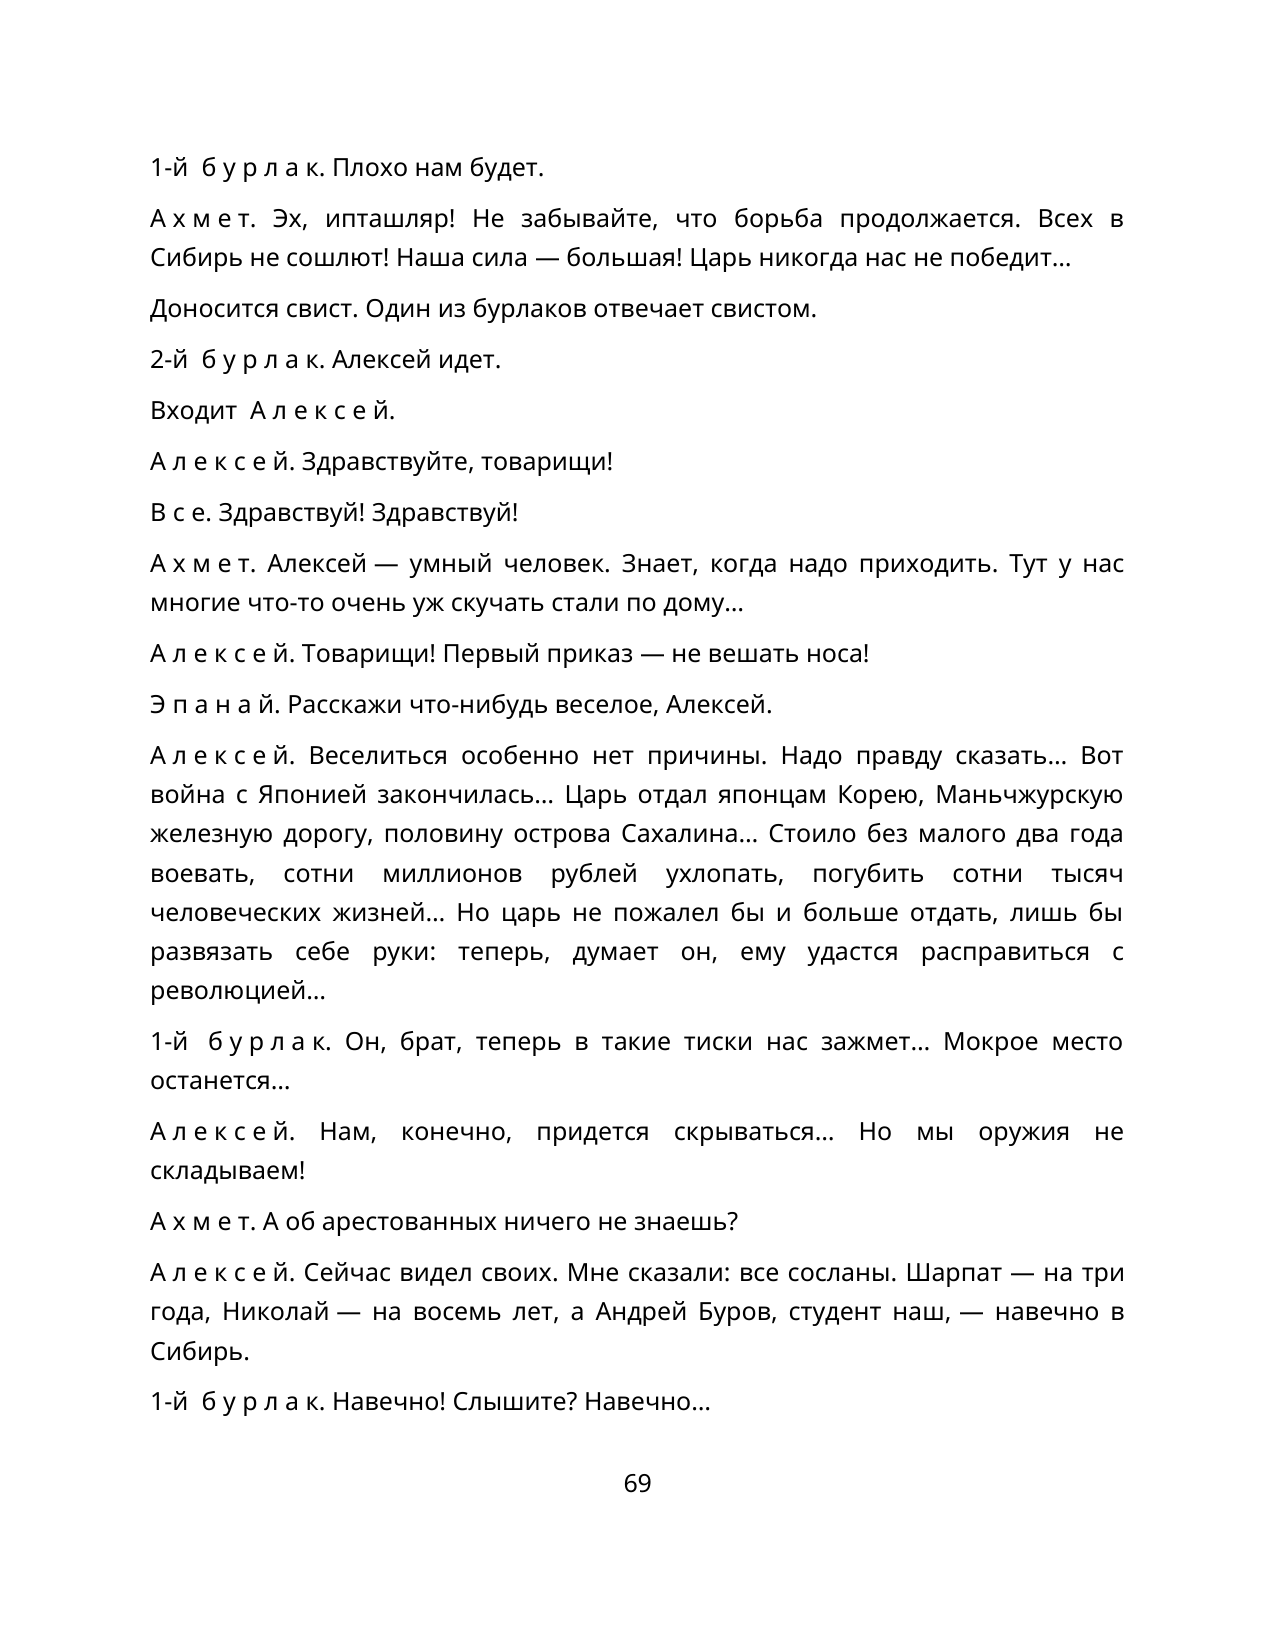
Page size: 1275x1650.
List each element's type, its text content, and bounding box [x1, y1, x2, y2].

text Доносится свист. Один из бурлаков отвечает свистом. [150, 291, 1125, 325]
text В с е. Здравствуй! Здравствуй! [150, 495, 1125, 529]
text А л е к с е й. Здравствуйте, товарищи! [150, 444, 1125, 478]
text А х м е т. А об арестованных ничего не знаешь? [150, 1204, 1125, 1238]
text А л е к с е й. Веселиться особенно нет причины. Надо правду сказать… Вот война с Японией закончилась… Царь отдал японцам Корею, Маньчжурскую железную дорогу, половину острова Сахалина… Стоило без малого два года воевать, сотни миллионов рублей ухлопать, погубить сотни тысяч человеческих жизней… Но царь не пожалел бы и больше отдать, лишь бы развязать себе руки: теперь, думает он, ему удастся расправиться с революцией… [150, 738, 1125, 1007]
text Входит А л е к с е й. [150, 393, 1125, 427]
text 1-й б у р л а к. Плохо нам будет. [150, 150, 1125, 184]
text 1-й б у р л а к. Навечно! Слышите? Навечно… [150, 1384, 1125, 1418]
text А х м е т. Алексей — умный человек. Знает, когда надо приходить. Тут у нас многие что-то очень уж скучать стали по дому… [150, 546, 1125, 619]
text 1-й б у р л а к. Он, брат, теперь в такие тиски нас зажмет… Мокрое место останется… [150, 1024, 1125, 1097]
text Э п а н а й. Расскажи что-нибудь веселое, Алексей. [150, 687, 1125, 721]
text А л е к с е й. Товарищи! Первый приказ — не вешать носа! [150, 636, 1125, 670]
text 2-й б у р л а к. Алексей идет. [150, 342, 1125, 376]
text А л е к с е й. Сейчас видел своих. Мне сказали: все сосланы. Шарпат — на три года, Николай — на восемь лет, а Андрей Буров, студент наш, — навечно в Сибирь. [150, 1255, 1125, 1367]
text А л е к с е й. Нам, конечно, придется скрываться… Но мы оружия не складываем! [150, 1114, 1125, 1187]
text А х м е т. Эх, ипташляр! Не забывайте, что борьба продолжается. Всех в Сибирь не сошлют! Наша сила — большая! Царь никогда нас не победит… [150, 201, 1125, 274]
